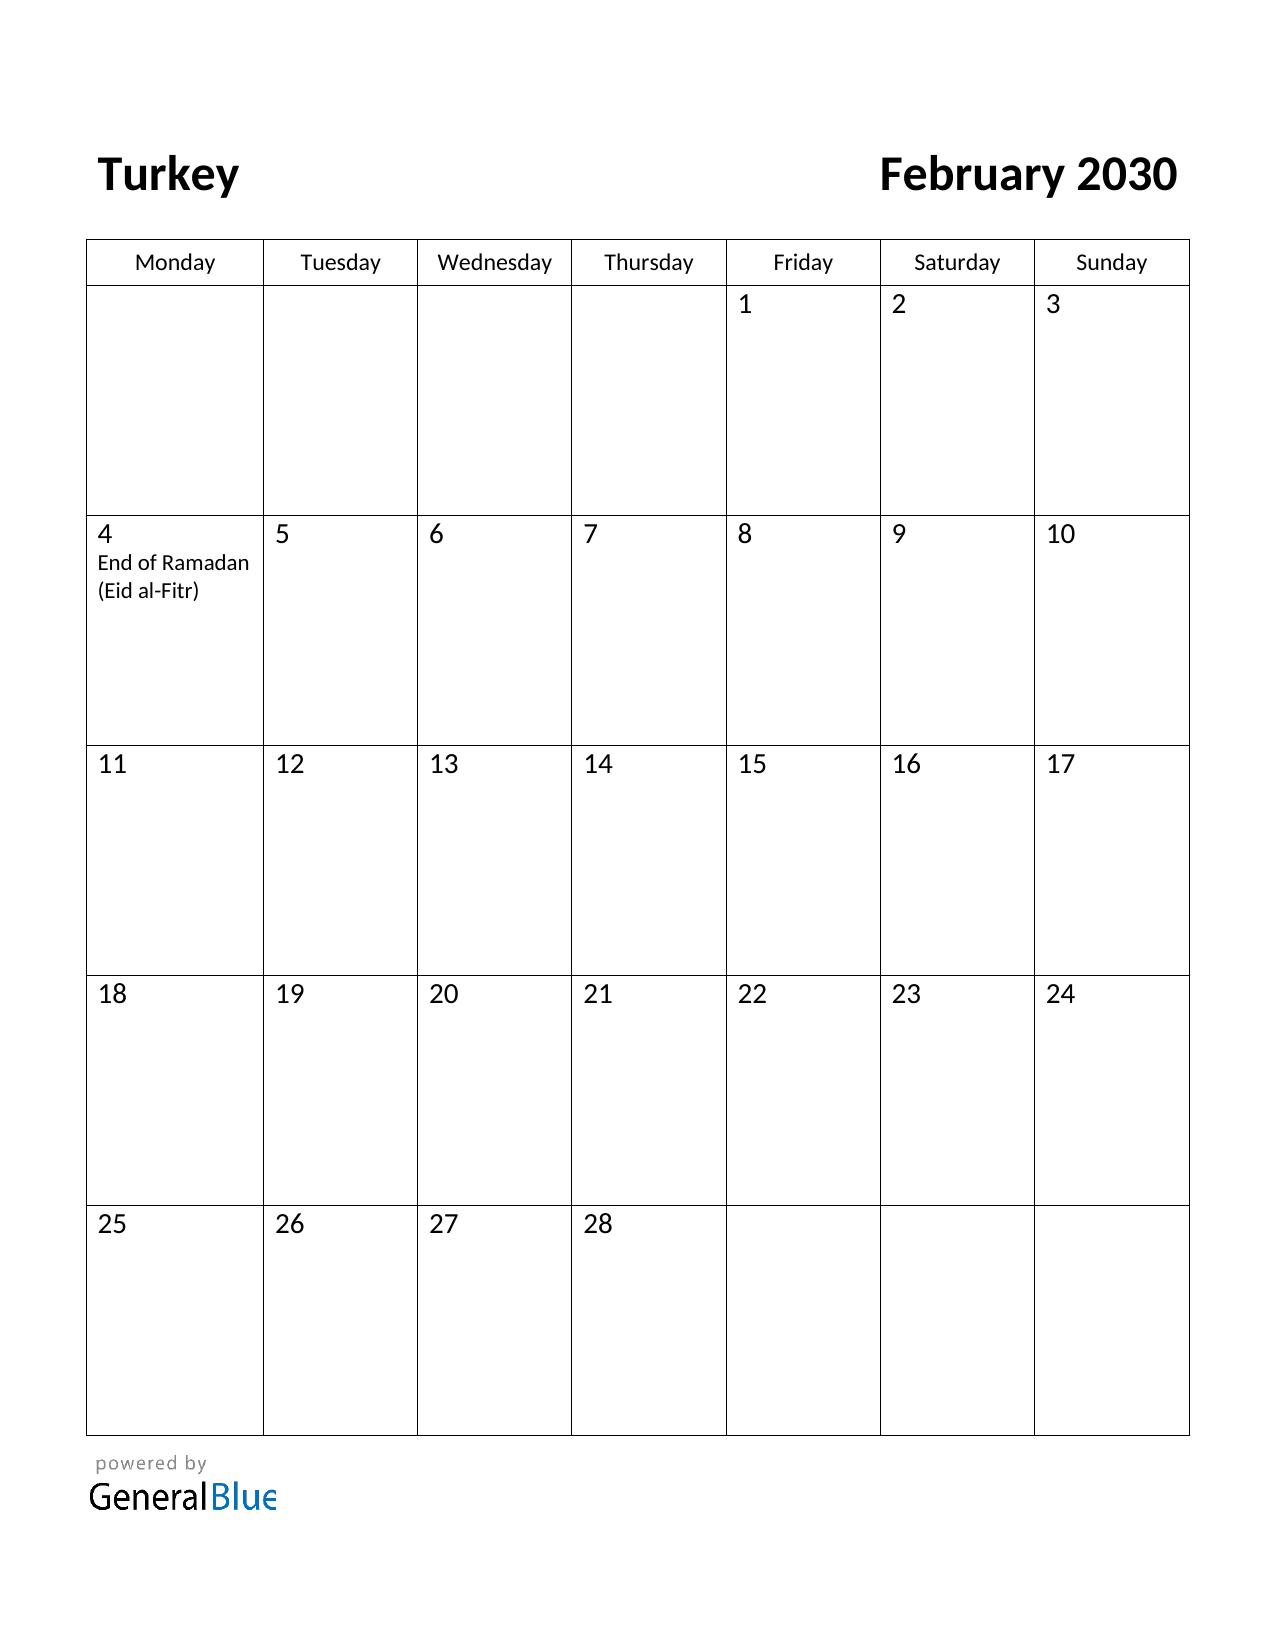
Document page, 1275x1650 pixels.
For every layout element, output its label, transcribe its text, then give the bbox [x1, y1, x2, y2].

table_cell 9 [881, 516, 1034, 548]
table_cell [1035, 778, 1189, 974]
table_cell 3 [1035, 286, 1189, 318]
table_cell [418, 778, 571, 974]
table_cell [87, 318, 263, 514]
table_cell Tuesday [264, 240, 417, 284]
table_cell 20 [418, 976, 571, 1008]
table_cell [87, 778, 263, 974]
table_cell [881, 318, 1034, 514]
table_cell [264, 1238, 417, 1434]
table_cell [572, 548, 726, 744]
table_cell 19 [264, 976, 417, 1008]
table_cell [881, 1206, 1034, 1238]
picture [88, 1452, 276, 1515]
table_cell [264, 286, 417, 318]
table_cell [87, 1238, 263, 1434]
table_cell Thursday [572, 240, 726, 284]
table_cell [418, 318, 571, 514]
table_cell [1035, 1206, 1189, 1238]
table_cell [418, 286, 571, 318]
table_cell 15 [727, 746, 880, 778]
table_cell 10 [1035, 516, 1189, 548]
table_cell 7 [572, 516, 726, 548]
table_cell [418, 1008, 571, 1204]
table_cell Sunday [1035, 240, 1189, 284]
table_cell [727, 318, 880, 514]
table_cell [264, 318, 417, 514]
table_cell [572, 318, 726, 514]
table_cell Monday [87, 240, 263, 284]
table_cell [727, 778, 880, 974]
table_cell [572, 1238, 726, 1434]
table_cell [1035, 1238, 1189, 1434]
table_cell 5 [264, 516, 417, 548]
table_cell 28 [572, 1206, 726, 1238]
table_cell [418, 548, 571, 744]
table_cell [1035, 548, 1189, 744]
table_header February 2030 [572, 105, 1189, 239]
table_cell [86, 1436, 1189, 1534]
table_cell 26 [264, 1206, 417, 1238]
table_cell [264, 548, 417, 744]
table_cell [264, 778, 417, 974]
table_cell [881, 1008, 1034, 1204]
table_cell [727, 1206, 880, 1238]
table_cell 6 [418, 516, 571, 548]
table_cell [572, 778, 726, 974]
table_cell [727, 548, 880, 744]
table_cell 2 [881, 286, 1034, 318]
table_cell 24 [1035, 976, 1189, 1008]
table_cell [881, 548, 1034, 744]
table_cell [87, 1008, 263, 1204]
table_cell 12 [264, 746, 417, 778]
table_cell [418, 1238, 571, 1434]
table_cell 13 [418, 746, 571, 778]
table_cell [727, 1238, 880, 1434]
table_cell [881, 778, 1034, 974]
table_cell 14 [572, 746, 726, 778]
table_cell Saturday [881, 240, 1034, 284]
table_cell [572, 1008, 726, 1204]
table_cell 22 [727, 976, 880, 1008]
table_cell 25 [87, 1206, 263, 1238]
table_cell 17 [1035, 746, 1189, 778]
table_cell 16 [881, 746, 1034, 778]
table_cell End of Ramadan (Eid al-Fitr) [87, 548, 263, 744]
table_cell [572, 286, 726, 318]
table_cell Friday [727, 240, 880, 284]
table_cell [1035, 1008, 1189, 1204]
table_cell 1 [727, 286, 880, 318]
table_cell 4 [87, 516, 263, 548]
table_cell [881, 1238, 1034, 1434]
table_cell 18 [87, 976, 263, 1008]
table_cell 27 [418, 1206, 571, 1238]
table_cell [87, 286, 263, 318]
table_header Turkey [86, 105, 572, 239]
table_cell [1035, 318, 1189, 514]
table_cell 8 [727, 516, 880, 548]
table_cell 11 [87, 746, 263, 778]
table_cell 23 [881, 976, 1034, 1008]
table_cell Wednesday [418, 240, 571, 284]
table_cell [264, 1008, 417, 1204]
table_cell 21 [572, 976, 726, 1008]
table_cell [727, 1008, 880, 1204]
